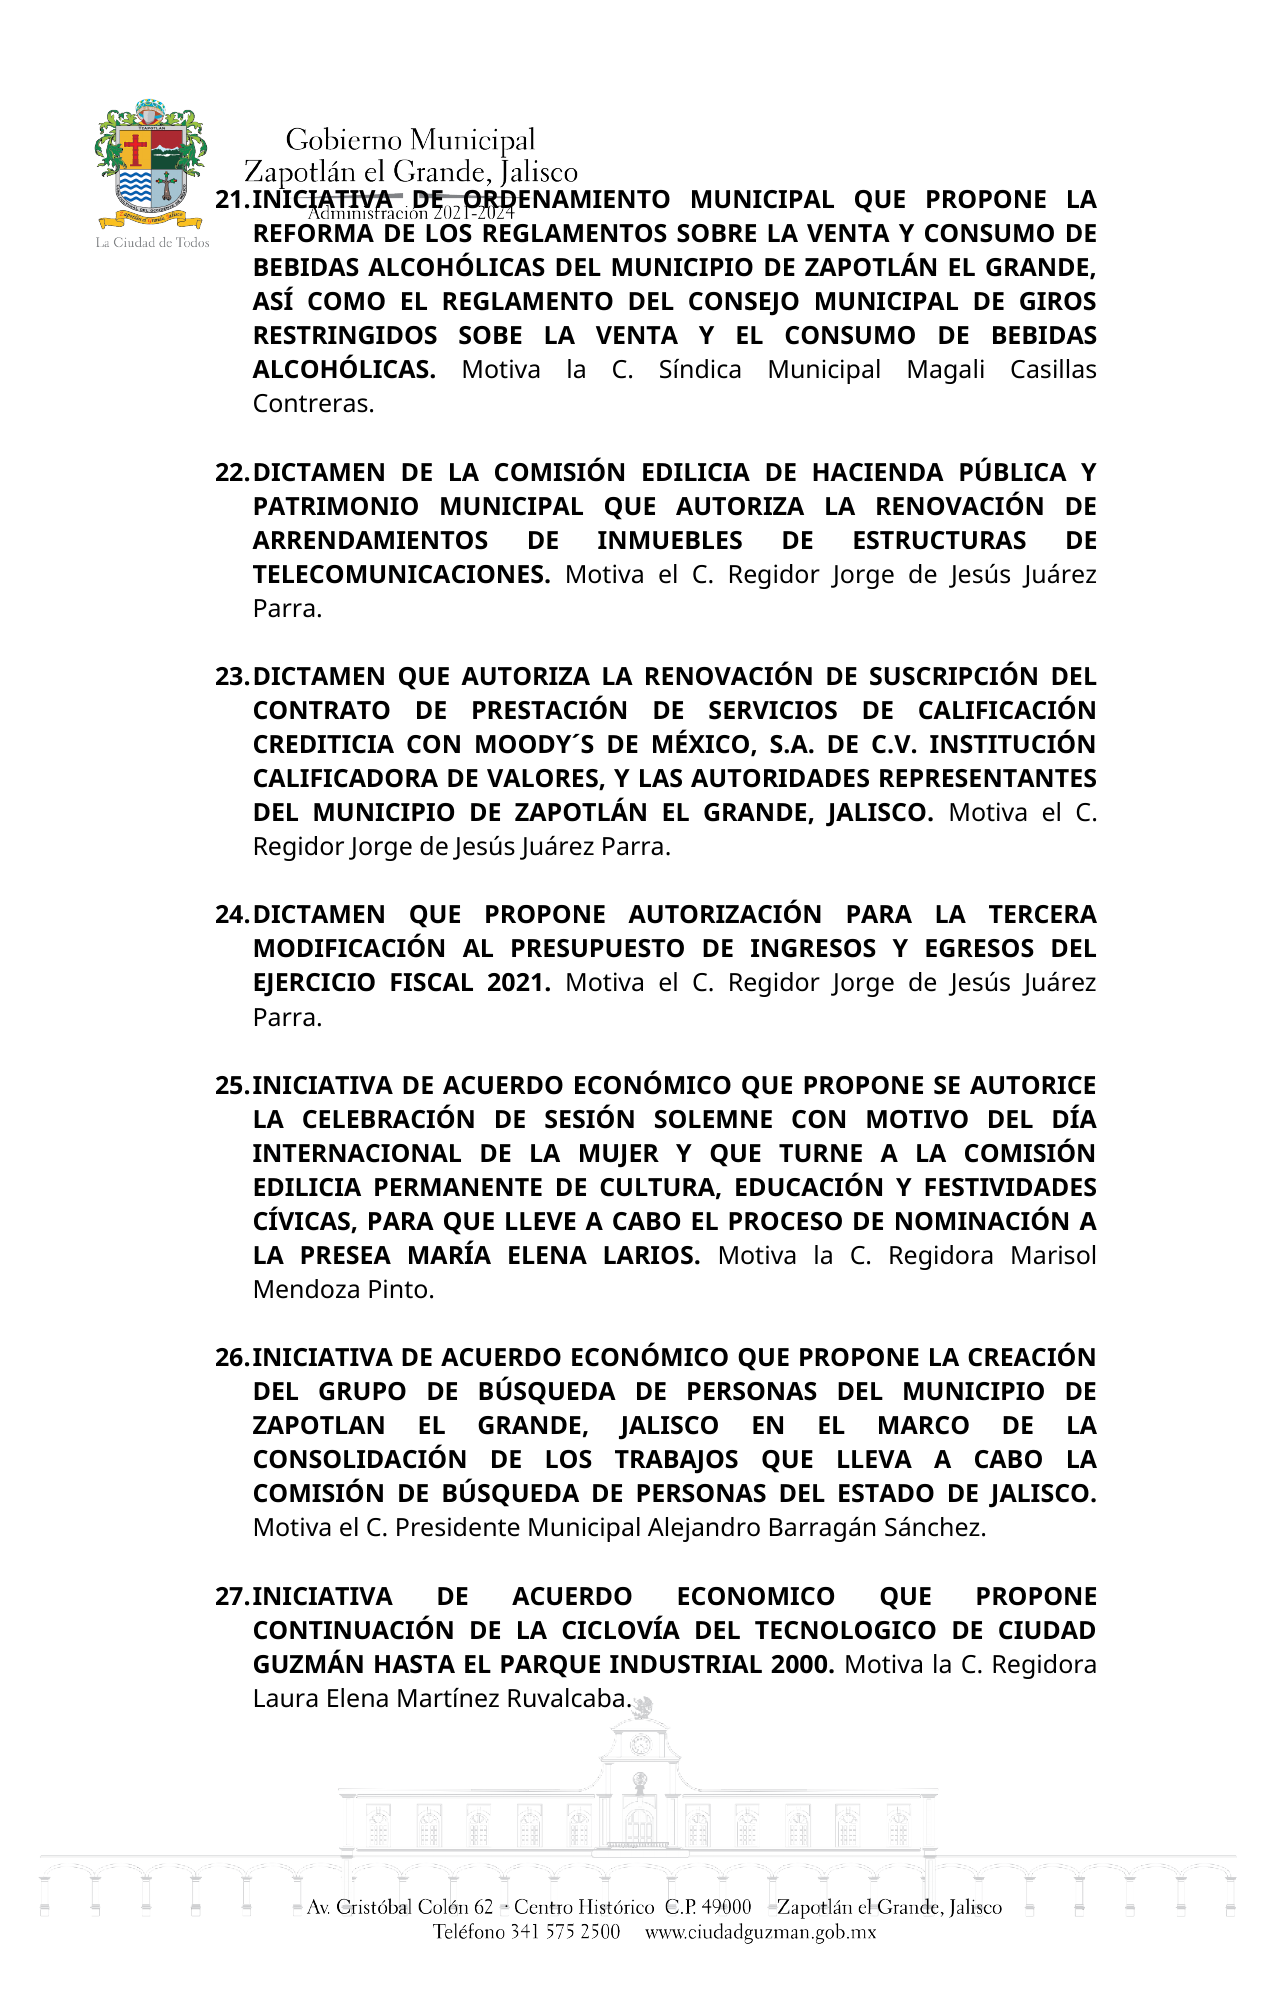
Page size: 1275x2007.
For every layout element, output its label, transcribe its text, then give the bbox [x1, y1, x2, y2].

list INICIATIVA DE ACUERDO ECONÓMICO QUE PROPONE LA CREACIÓN DEL GRUPO DE BÚSQUEDA DE PERSONAS DEL MUNICIPIO DE ZAPOTLAN EL GRANDE, JALISCO EN EL MARCO DE LA CONSOLIDACIÓN DE LOS TRABAJOS QUE LLEVA A CABO LA COMISIÓN DE BÚSQUEDA DE PERSONAS DEL ESTADO DE JALISCO. Motiva el C. Presidente Municipal Alejandro Barragán Sánchez. [215, 1340, 1098, 1544]
list DICTAMEN QUE AUTORIZA LA RENOVACIÓN DE SUSCRIPCIÓN DEL CONTRATO DE PRESTACIÓN DE SERVICIOS DE CALIFICACIÓN CREDITICIA CON MOODY´S DE MÉXICO, S.A. DE C.V. INSTITUCIÓN CALIFICADORA DE VALORES, Y LAS AUTORIDADES REPRESENTANTES DEL MUNICIPIO DE ZAPOTLÁN EL GRANDE, JALISCO. Motiva el C. Regidor Jorge de Jesús Juárez Parra. [215, 658, 1098, 863]
picture [26, 0, 1249, 2007]
list INICIATIVA DE ORDENAMIENTO MUNICIPAL QUE PROPONE LA REFORMA DE LOS REGLAMENTOS SOBRE LA VENTA Y CONSUMO DE BEBIDAS ALCOHÓLICAS DEL MUNICIPIO DE ZAPOTLÁN EL GRANDE, ASÍ COMO EL REGLAMENTO DEL CONSEJO MUNICIPAL DE GIROS RESTRINGIDOS SOBE LA VENTA Y EL CONSUMO DE BEBIDAS ALCOHÓLICAS. Motiva la C. Síndica Municipal Magali Casillas Contreras. [215, 182, 1098, 420]
list DICTAMEN DE LA COMISIÓN EDILICIA DE HACIENDA PÚBLICA Y PATRIMONIO MUNICIPAL QUE AUTORIZA LA RENOVACIÓN DE ARRENDAMIENTOS DE INMUEBLES DE ESTRUCTURAS DE TELECOMUNICACIONES. Motiva el C. Regidor Jorge de Jesús Juárez Parra. [215, 454, 1098, 624]
list DICTAMEN QUE PROPONE AUTORIZACIÓN PARA LA TERCERA MODIFICACIÓN AL PRESUPUESTO DE INGRESOS Y EGRESOS DEL EJERCICIO FISCAL 2021. Motiva el C. Regidor Jorge de Jesús Juárez Parra. [215, 897, 1098, 1033]
list INICIATIVA DE ACUERDO ECONOMICO QUE PROPONE CONTINUACIÓN DE LA CICLOVÍA DEL TECNOLOGICO DE CIUDAD GUZMÁN HASTA EL PARQUE INDUSTRIAL 2000. Motiva la C. Regidora Laura Elena Martínez Ruvalcaba. [215, 1578, 1098, 1714]
list INICIATIVA DE ACUERDO ECONÓMICO QUE PROPONE SE AUTORICE LA CELEBRACIÓN DE SESIÓN SOLEMNE CON MOTIVO DEL DÍA INTERNACIONAL DE LA MUJER Y QUE TURNE A LA COMISIÓN EDILICIA PERMANENTE DE CULTURA, EDUCACIÓN Y FESTIVIDADES CÍVICAS, PARA QUE LLEVE A CABO EL PROCESO DE NOMINACIÓN A LA PRESEA MARÍA ELENA LARIOS. Motiva la C. Regidora Marisol Mendoza Pinto. [215, 1067, 1098, 1306]
